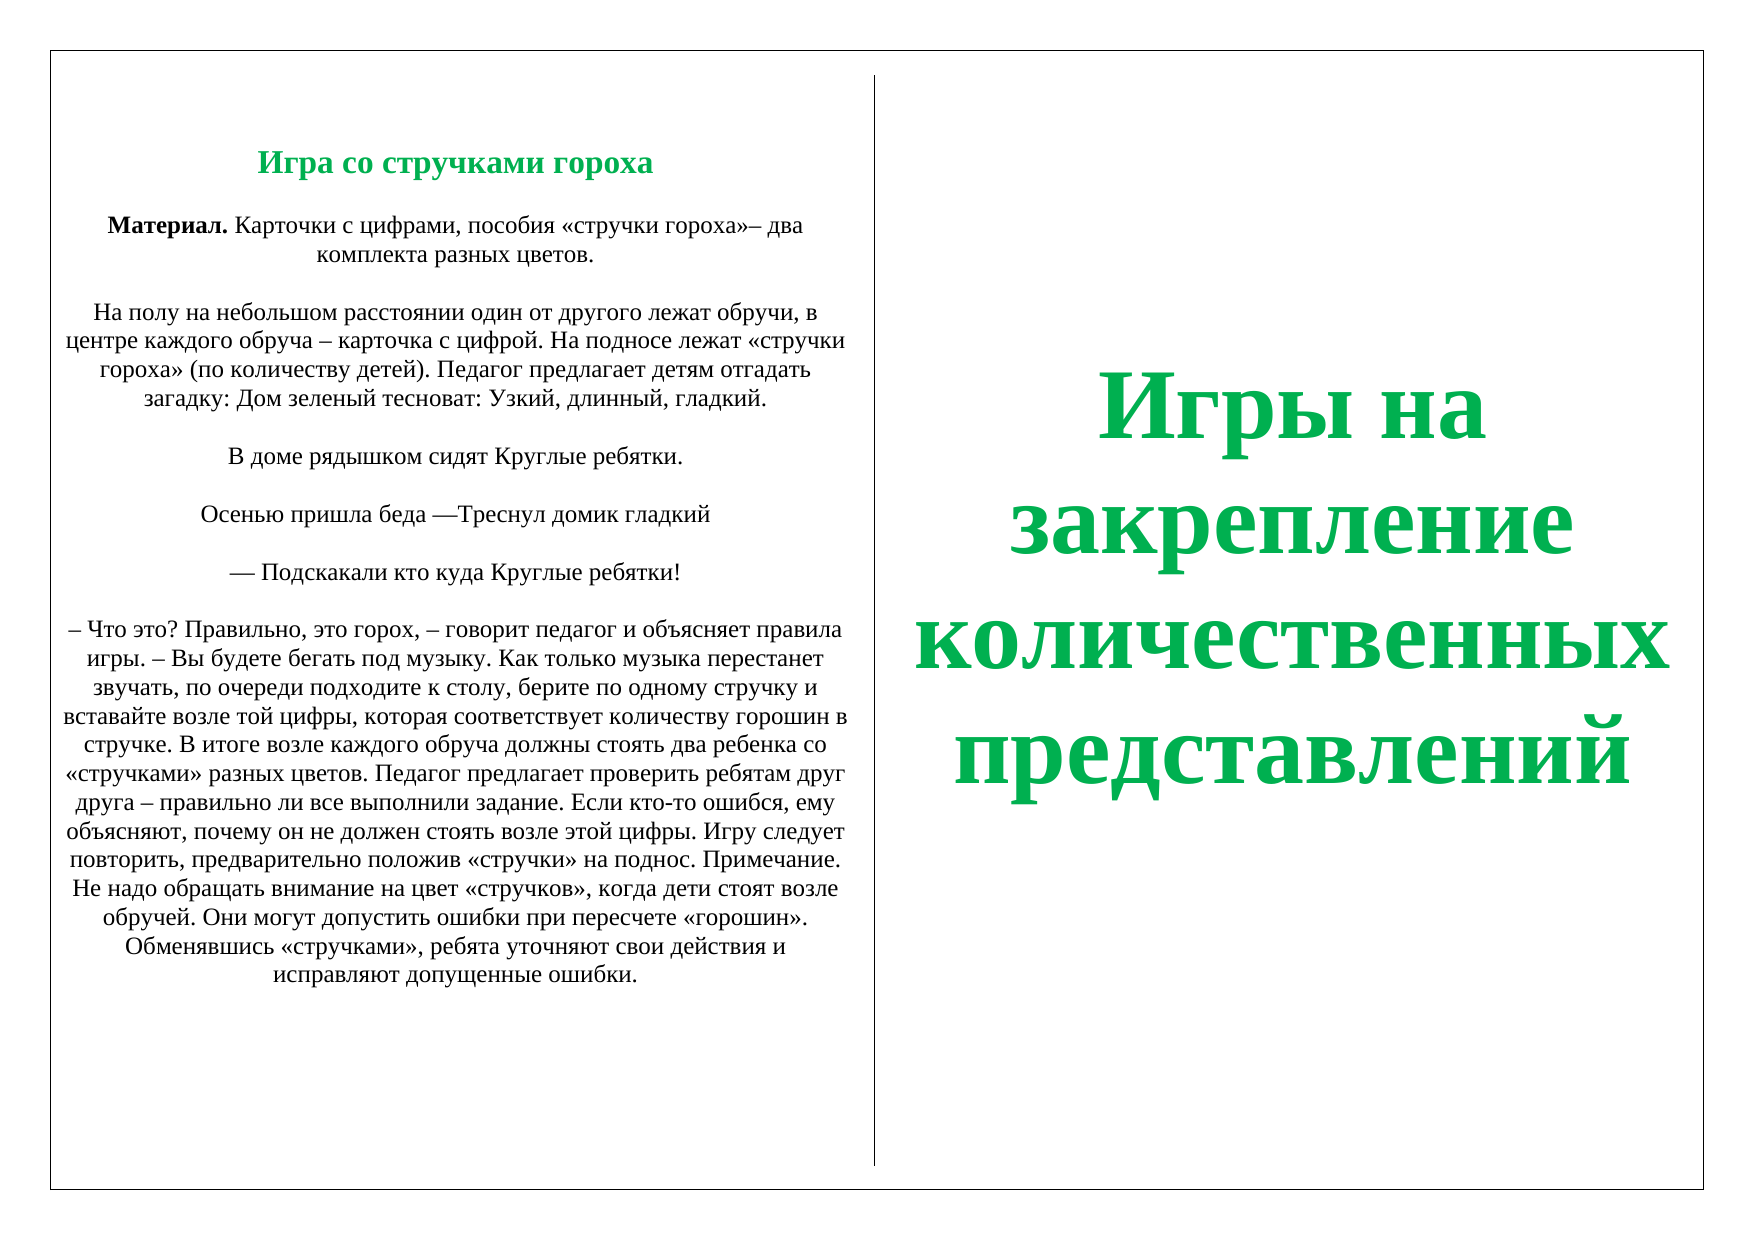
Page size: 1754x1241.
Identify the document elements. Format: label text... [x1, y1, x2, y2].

text Игры на закрепление количественных представлений [896, 345, 1689, 805]
text Игра со стручками гороха [59, 142, 852, 181]
text Материал. Карточки с цифрами, пособия «стручки гороха»– два комплекта разных цветов. [59, 210, 852, 267]
text Осенью пришла беда —Треснул домик гладкий [59, 499, 852, 527]
text – Что это? Правильно, это горох, – говорит педагог и объясняет правила игры. – Вы будете бегать под музыку. Как только музыка перестанет звучать, по очереди подходите к столу, берите по одному стручку и вставайте возле той цифры, которая соответствует количеству горошин в стручке. В итоге возле каждого обруча должны стоять два ребенка со «стручками» разных цветов. Педагог предлагает проверить ребятам друг друга – правильно ли все выполнили задание. Если кто-то ошибся, ему объясняют, почему он не должен стоять возле этой цифры. Игру следует повторить, предварительно положив «стручки» на поднос. Примечание. Не надо обращать внимание на цвет «стручков», когда дети стоят возле обручей. Они могут допустить ошибки при пересчете «горошин». Обменявшись «стручками», ребята уточняют свои действия и исправляют допущенные ошибки. [59, 614, 852, 988]
text На полу на небольшом расстоянии один от другого лежат обручи, в центре каждого обруча – карточка с цифрой. На подносе лежат «стручки гороха» (по количеству детей). Педагог предлагает детям отгадать загадку: Дом зеленый тесноват: Узкий, длинный, гладкий. [59, 297, 852, 412]
text — Подскакали кто куда Круглые ребятки! [59, 557, 852, 585]
text В доме рядышком сидят Круглые ребятки. [59, 441, 852, 469]
